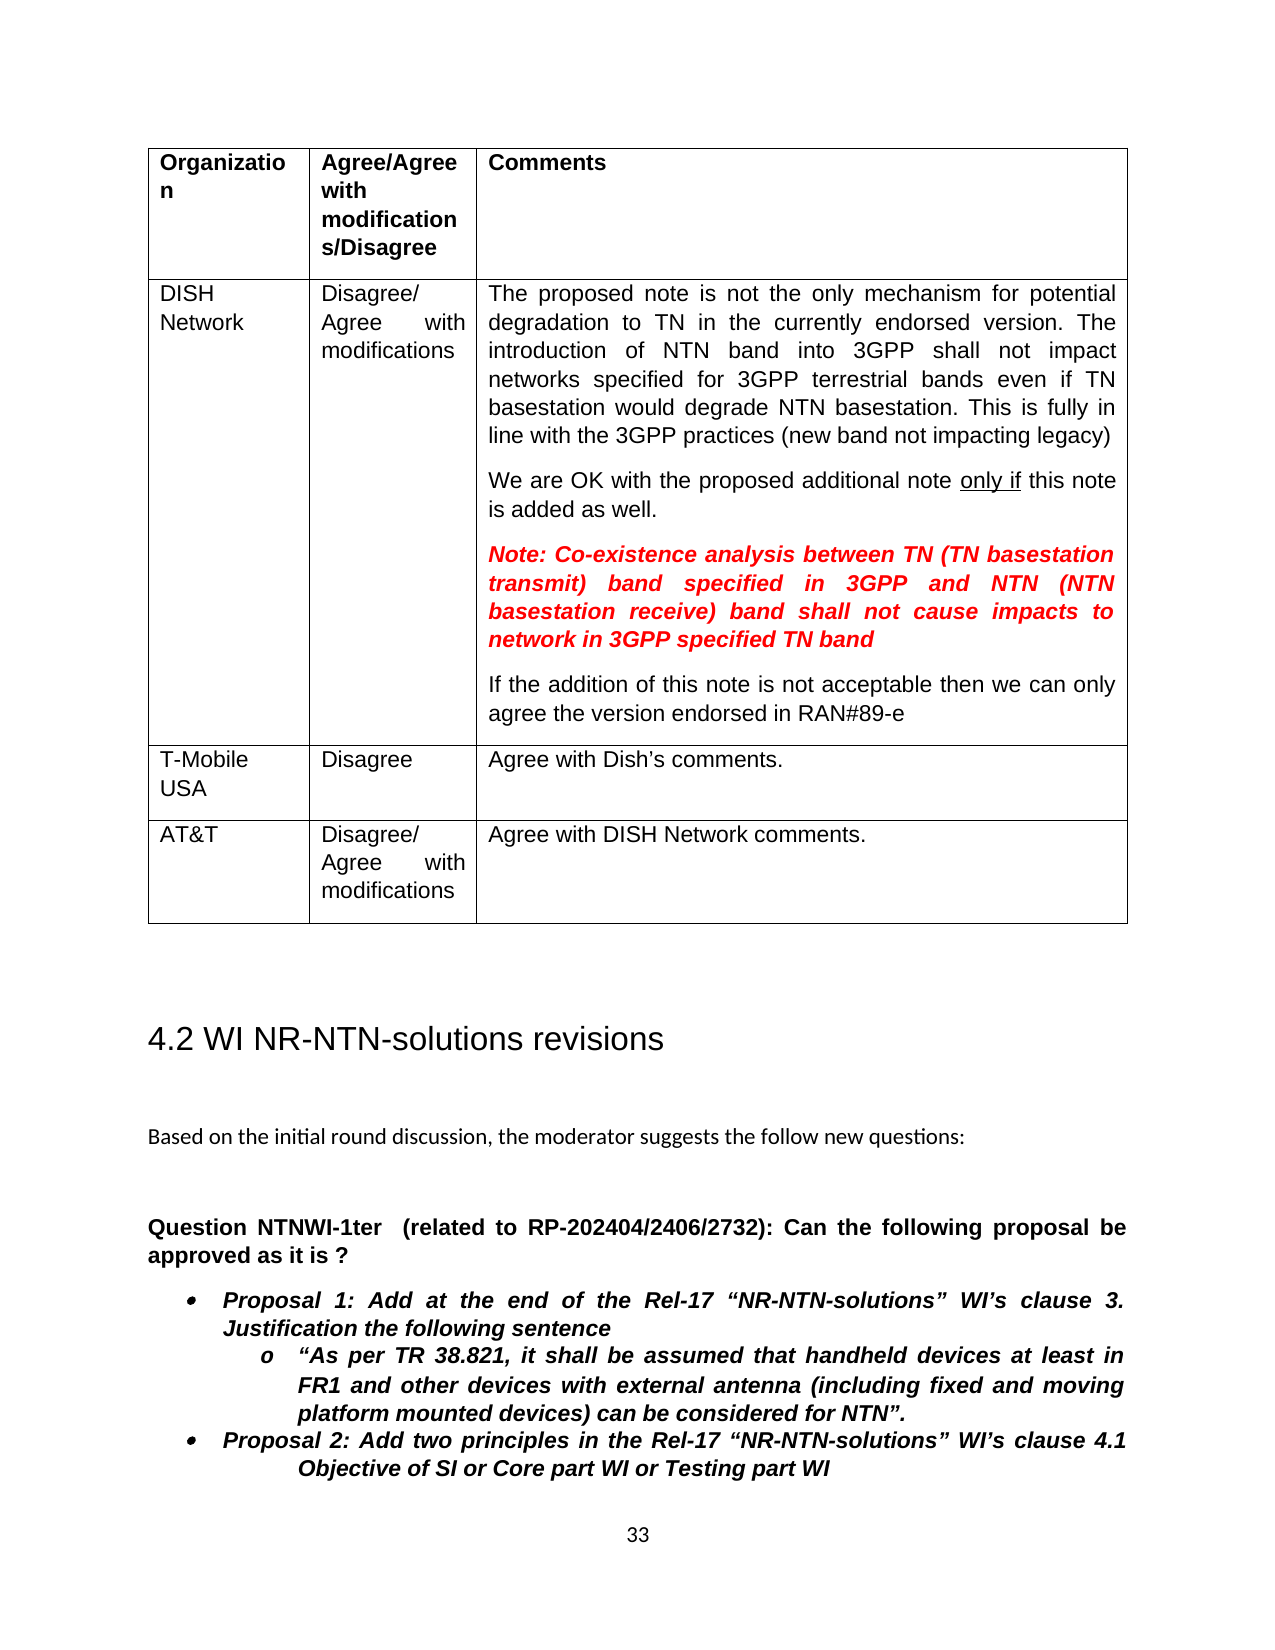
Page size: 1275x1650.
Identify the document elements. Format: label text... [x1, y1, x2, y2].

table_header Comments [477, 149, 1127, 279]
table_cell AT&T [149, 821, 309, 923]
table_cell DISH Network [149, 280, 309, 745]
list Proposal 2: Add two principles in the Rel-17 “NR-NTN-solutions” WI’s clause 4.1 Objective of SI or Core part WI or Testing part WI [185, 1427, 1127, 1481]
list Proposal 1: Add at the end of the Rel-17 “NR-NTN-solutions” WI’s clause 3. Justification the following sentence [185, 1287, 1127, 1341]
table_cell Disagree/Agree with modifications [310, 821, 476, 923]
text Question NTNWI-1ter (related to RP-202404/2406/2732): Can the following proposal be approved as it is ? [148, 1214, 1127, 1268]
table_cell The proposed note is not the only mechanism for potential degradation to TN in the currently endorsed version. The introduction of NTN band into 3GPP shall not impact networks specified for 3GPP terrestrial bands even if TN basestation would degrade NTN basestation. This is fully in line with the 3GPP practices (new band not impacting legacy) We are OK with the proposed additional note only if this note is added as well. Note: Co-existence analysis between TN (TN basestation transmit) band specified in 3GPP and NTN (NTN basestation receive) band shall not cause impacts to network in 3GPP specified TN band If the addition of this note is not acceptable then we can only agree the version endorsed in RAN#89-e [477, 280, 1127, 745]
table_header Organization [149, 149, 309, 279]
table_cell T-Mobile USA [149, 746, 309, 819]
table_header Agree/Agree with modifications/Disagree [310, 149, 476, 279]
table_cell Disagree/Agree with modifications [310, 280, 476, 745]
list “As per TR 38.821, it shall be assumed that handheld devices at least in FR1 and other devices with external antenna (including fixed and moving platform mounted devices) can be considered for NTN”. [260, 1342, 1127, 1426]
text Based on the initial round discussion, the moderator suggests the follow new questions: [148, 1122, 1127, 1150]
table_cell Agree with Dish’s comments. [477, 746, 1127, 819]
subtitle 4.2 WI NR-NTN-solutions revisions [148, 1019, 1127, 1058]
table_cell Agree with DISH Network comments. [477, 821, 1127, 923]
table_cell Disagree [310, 746, 476, 819]
